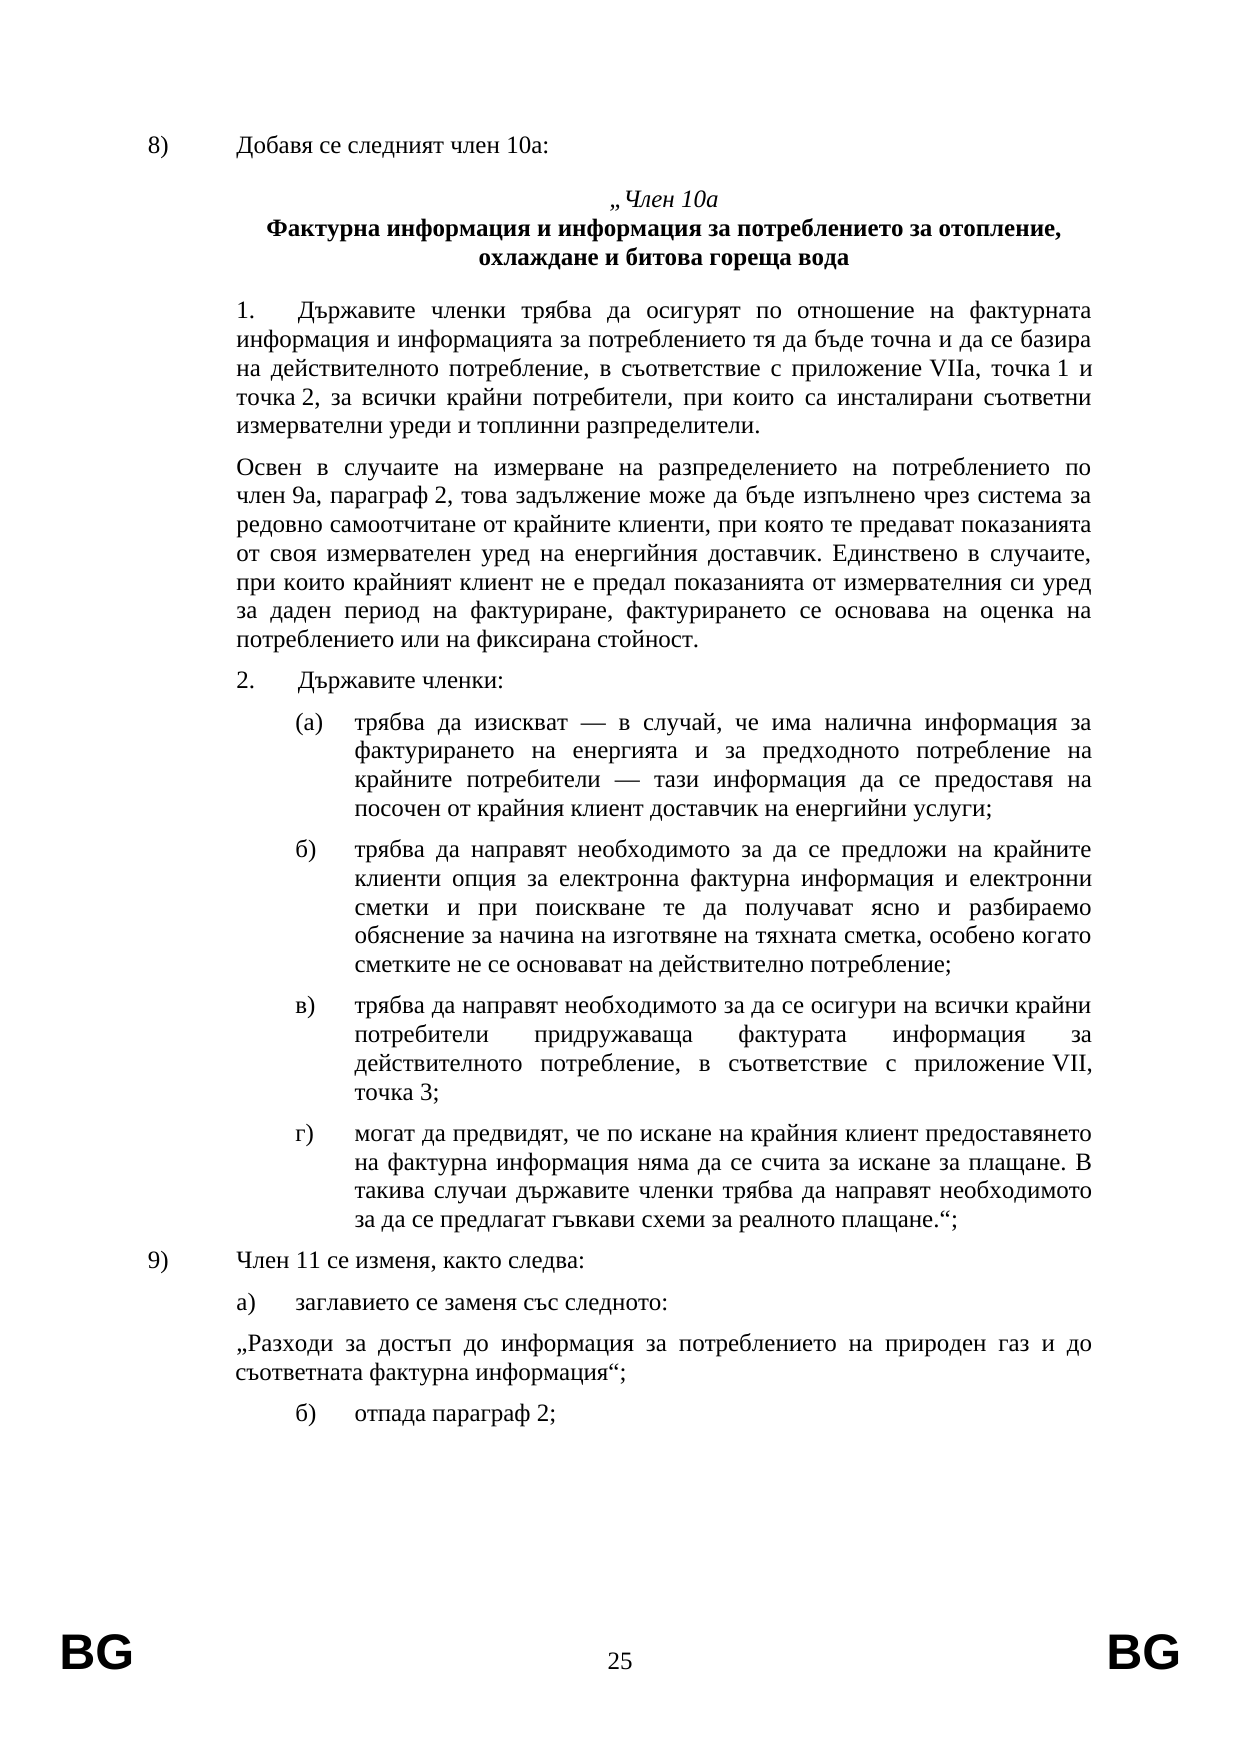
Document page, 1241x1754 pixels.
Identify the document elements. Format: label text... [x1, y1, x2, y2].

text 2. Държавите членки: [236, 666, 1093, 694]
text 8) Добавя се следният член 10а: [148, 131, 1093, 159]
text г) могат да предвидят, че по искане на крайния клиент предоставянето на фактурна информация няма да се счита за искане за плащане. В такива случаи държавите членки трябва да направят необходимото за да се предлагат гъвкави схеми за реалното плащане.“; [295, 1118, 1093, 1233]
text (а) трябва да изискват — в случай, че има налична информация за фактурирането на енергията и за предходното потребление на крайните потребители — тази информация да се предоставя на посочен от крайния клиент доставчик на енергийни услуги; [295, 707, 1093, 822]
text б) трябва да направят необходимото за да се предложи на крайните клиенти опция за електронна фактурна информация и електронни сметки и при поискване те да получават ясно и разбираемо обяснение за начина на изготвяне на тяхната сметка, особено когато сметките не се основават на действително потребление; [295, 834, 1093, 978]
text б) отпада параграф 2; [295, 1398, 1093, 1427]
text в) трябва да направят необходимото за да се осигури на всички крайни потребители придружаваща фактурата информация за действителното потребление, в съответствие с приложение VII, точка 3; [295, 991, 1093, 1106]
text а) заглавието се заменя със следното: [236, 1287, 1093, 1316]
text „Член 10a Фактурна информация и информация за потреблението за отопление, охлаждане и битова гореща вода [235, 184, 1093, 271]
text Освен в случаите на измерване на разпределението на потреблението по член 9а, параграф 2, това задължение може да бъде изпълнено чрез система за редовно самоотчитане от крайните клиенти, при която те предават показанията от своя измервателен уред на енергийния доставчик. Единствено в случаите, при които крайният клиент не е предал показанията от измервателния си уред за даден период на фактуриране, фактурирането се основава на оценка на потреблението или на фиксирана стойност. [236, 452, 1093, 653]
text „Разходи за достъп до информация за потреблението на природен газ и до съответната фактурна информация“; [235, 1328, 1093, 1386]
text 1. Държавите членки трябва да осигурят по отношение на фактурната информация и информацията за потреблението тя да бъде точна и да се базира на действителното потребление, в съответствие с приложение VIIа, точка 1 и точка 2, за всички крайни потребители, при които са инсталирани съответни измервателни уреди и топлинни разпределители. [236, 296, 1093, 439]
text 9) Член 11 се изменя, както следва: [148, 1246, 1093, 1274]
